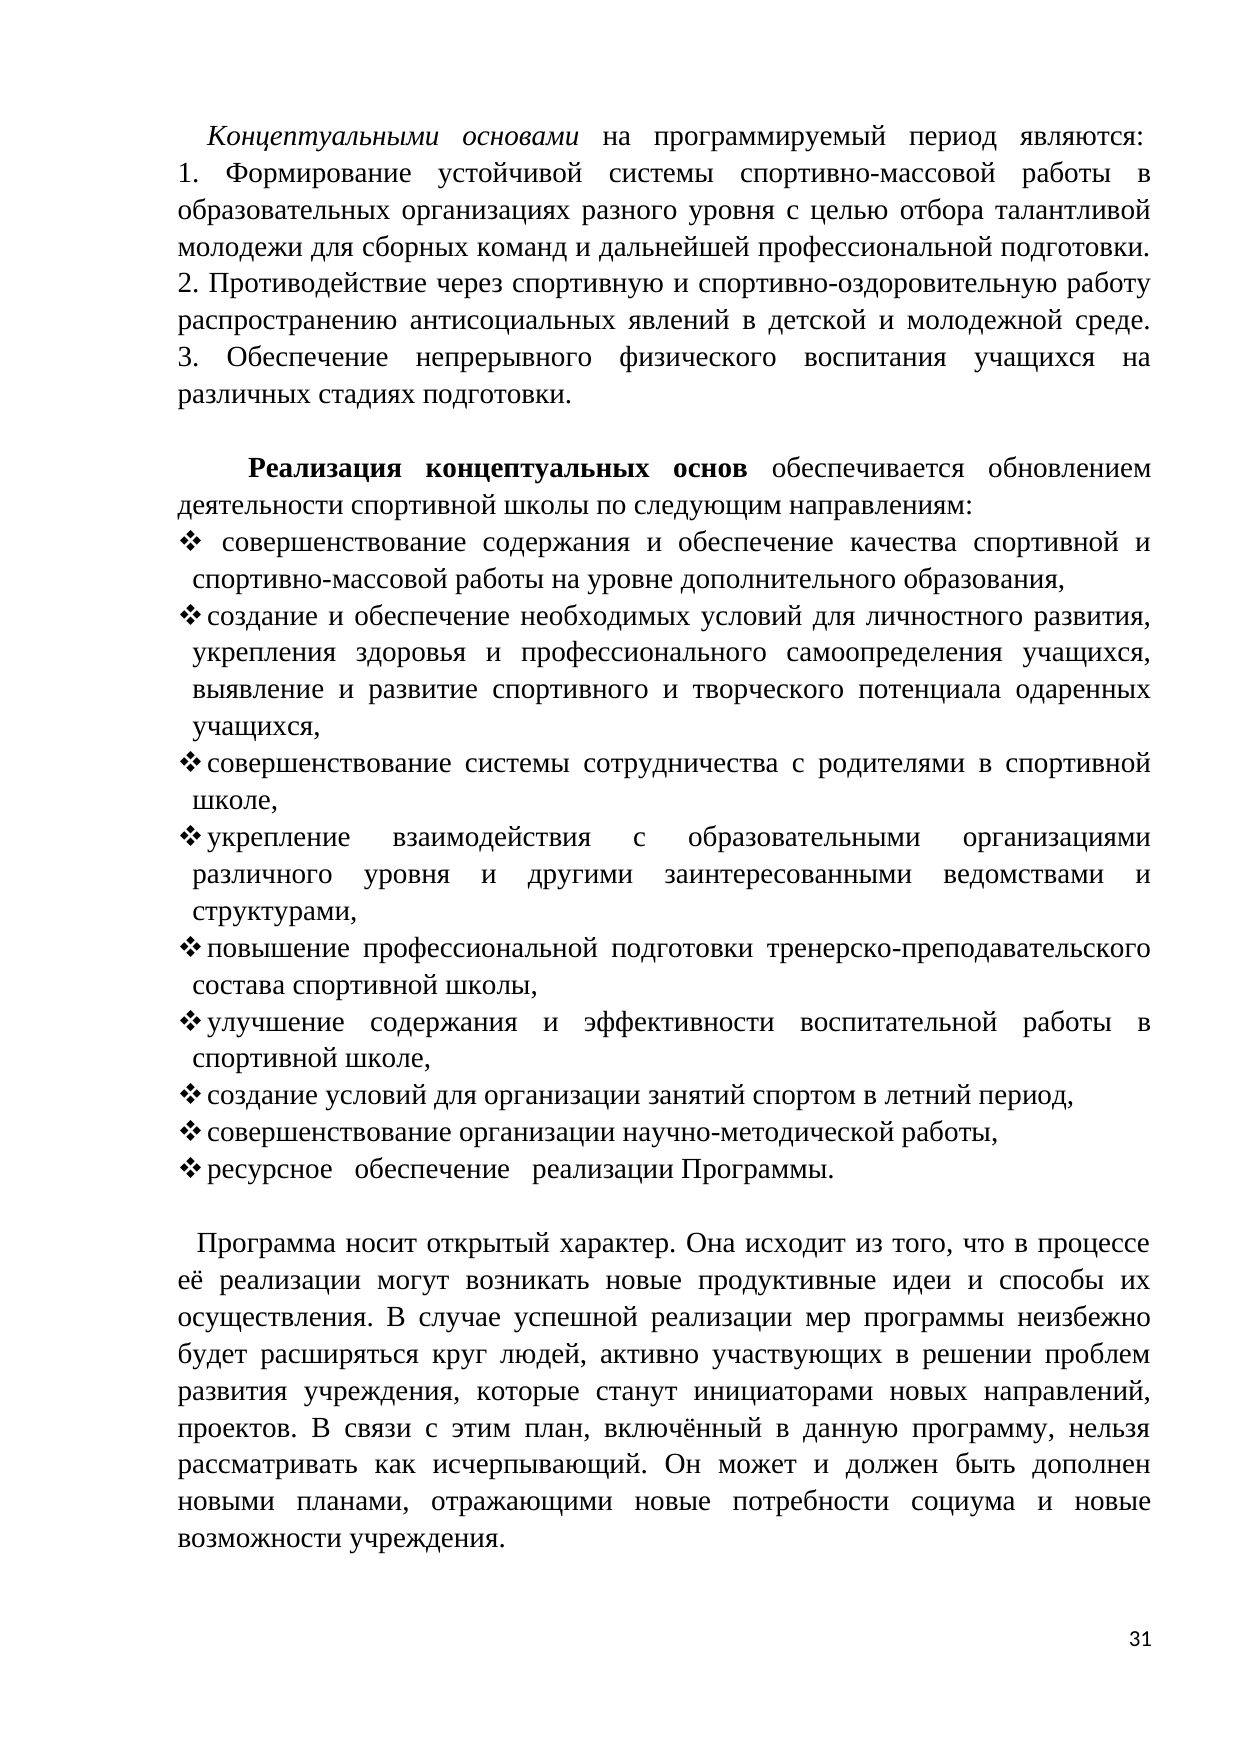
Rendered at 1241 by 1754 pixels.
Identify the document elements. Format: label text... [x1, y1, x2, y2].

text Программа носит открытый характер. Она исходит из того, что в процессе её реализации могут возникать новые продуктивные идеи и способы их осуществления. В случае успешной реализации мер программы неизбежно будет расширяться круг людей, активно участвующих в решении проблем развития учреждения, которые станут инициаторами новых направлений, проектов. В связи с этим план, включённый в данную программу, нельзя рассматривать как исчерпывающий. Он может и должен быть дополнен новыми планами, отражающими новые потребности социума и новые возможности учреждения. [177, 1225, 1152, 1554]
list создание условий для организации занятий спортом в летний период, [177, 1077, 1152, 1111]
list укрепление взаимодействия с образовательными организациями различного уровня и другими заинтересованными ведомствами и структурами, [177, 819, 1152, 926]
list совершенствование содержания и обеспечение качества спортивной и спортивно-массовой работы на уровне дополнительного образования, [177, 524, 1152, 594]
list улучшение содержания и эффективности воспитательной работы в спортивной школе, [177, 1004, 1152, 1074]
list ресурсное обеспечение реализации Программы. [177, 1151, 1152, 1185]
list повышение профессиональной подготовки тренерско-преподавательского состава спортивной школы, [177, 930, 1152, 1000]
text Концептуальными основами на программируемый период являются: 1. Формирование устойчивой системы спортивно-массовой работы в образовательных организациях разного уровня с целью отбора талантливой молодежи для сборных команд и дальнейшей профессиональной подготовки. 2. Противодействие через спортивную и спортивно-оздоровительную работу распространению антисоциальных явлений в детской и молодежной среде. 3. Обеспечение непрерывного физического воспитания учащихся на различных стадиях подготовки. [177, 118, 1152, 410]
list совершенствование системы сотрудничества с родителями в спортивной школе, [177, 745, 1152, 816]
list создание и обеспечение необходимых условий для личностного развития, укрепления здоровья и профессионального самоопределения учащихся, выявление и развитие спортивного и творческого потенциала одаренных учащихся, [177, 598, 1152, 742]
text Реализация концептуальных основ обеспечивается обновлением деятельности спортивной школы по следующим направлениям: [177, 450, 1152, 520]
list совершенствование организации научно-методической работы, [177, 1114, 1152, 1148]
